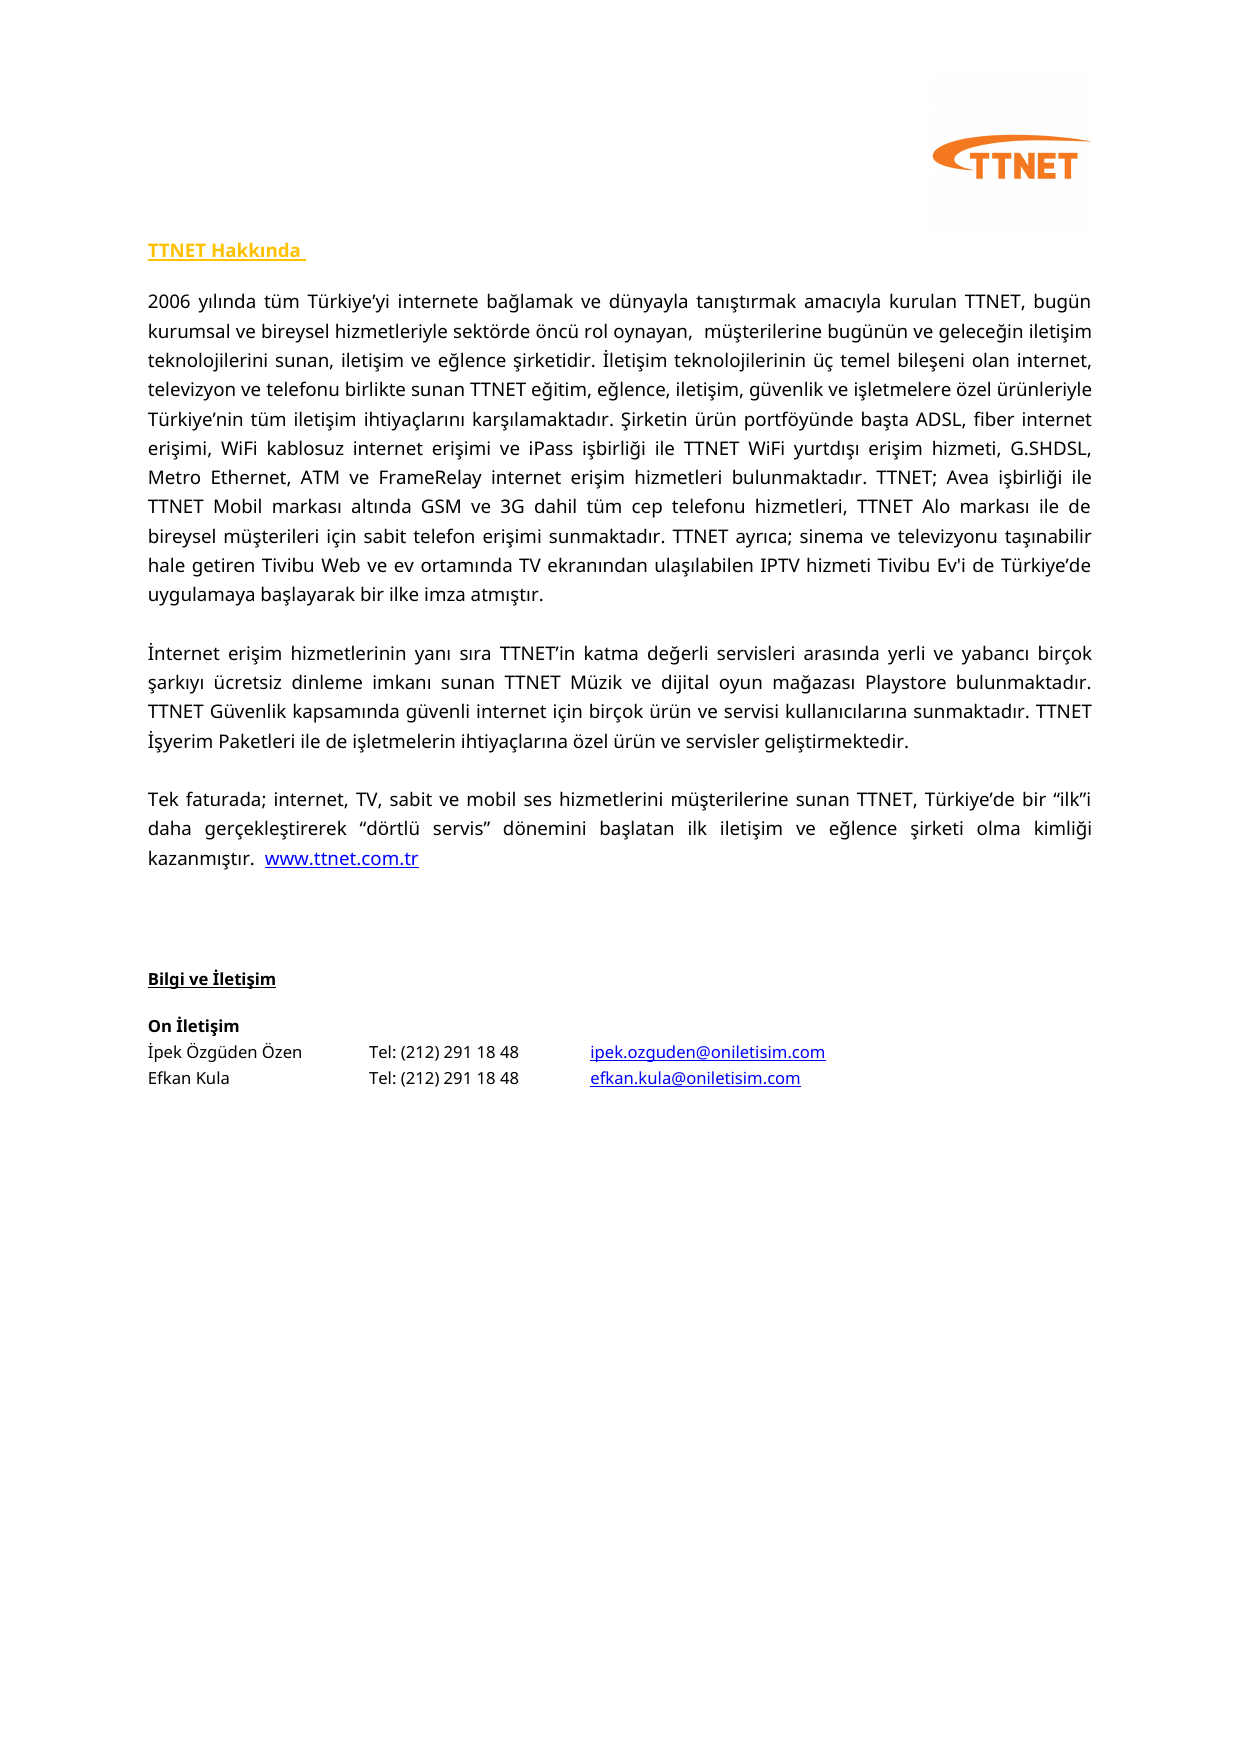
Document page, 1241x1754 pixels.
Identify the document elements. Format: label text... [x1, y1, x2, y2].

text TTNET Hakkında [148, 238, 1093, 263]
text Bilgi ve İletişim [148, 968, 1093, 991]
text On İletişim İpek Özgüden Özen Tel: (212) 291 18 48 ipek.ozguden@oniletisim.com Efkan Kula Tel: (212) 291 18 48 efkan.kula@oniletisim.com [148, 1015, 1093, 1122]
text Tek faturada; internet, TV, sabit ve mobil ses hizmetlerini müşterilerine sunan TTNET, Türkiye’de bir “ilk”i daha gerçekleştirerek “dörtlü servis” dönemini başlatan ilk iletişim ve eğlence şirketi olma kimliği kazanmıştır. www.ttnet.com.tr [148, 786, 1093, 871]
text İnternet erişim hizmetlerinin yanı sıra TTNET’in katma değerli servisleri arasında yerli ve yabancı birçok şarkıyı ücretsiz dinleme imkanı sunan TTNET Müzik ve dijital oyun mağazası Playstore bulunmaktadır. TTNET Güvenlik kapsamında güvenli internet için birçok ürün ve servisi kullanıcılarına sunmaktadır. TTNET İşyerim Paketleri ile de işletmelerin ihtiyaçlarına özel ürün ve servisler geliştirmektedir. [148, 640, 1093, 753]
text 2006 yılında tüm Türkiye’yi internete bağlamak ve dünyayla tanıştırmak amacıyla kurulan TTNET, bugün kurumsal ve bireysel hizmetleriyle sektörde öncü rol oynayan, müşterilerine bugünün ve geleceğin iletişim teknolojilerini sunan, iletişim ve eğlence şirketidir. İletişim teknolojilerinin üç temel bileşeni olan internet, televizyon ve telefonu birlikte sunan TTNET eğitim, eğlence, iletişim, güvenlik ve işletmelere özel ürünleriyle Türkiye’nin tüm iletişim ihtiyaçlarını karşılamaktadır. Şirketin ürün portföyünde başta ADSL, fiber internet erişimi, WiFi kablosuz internet erişimi ve iPass işbirliği ile TTNET WiFi yurtdışı erişim hizmeti, G.SHDSL, Metro Ethernet, ATM ve FrameRelay internet erişim hizmetleri bulunmaktadır. TTNET; Avea işbirliği ile TTNET Mobil markası altında GSM ve 3G dahil tüm cep telefonu hizmetleri, TTNET Alo markası ile de bireysel müşterileri için sabit telefon erişimi sunmaktadır. TTNET ayrıca; sinema ve televizyonu taşınabilir hale getiren Tivibu Web ve ev ortamında TV ekranından ulaşılabilen IPTV hizmeti Tivibu Ev'i de Türkiye’de uygulamaya başlayarak bir ilke imza atmıştır. [148, 289, 1093, 607]
picture [928, 73, 1093, 238]
